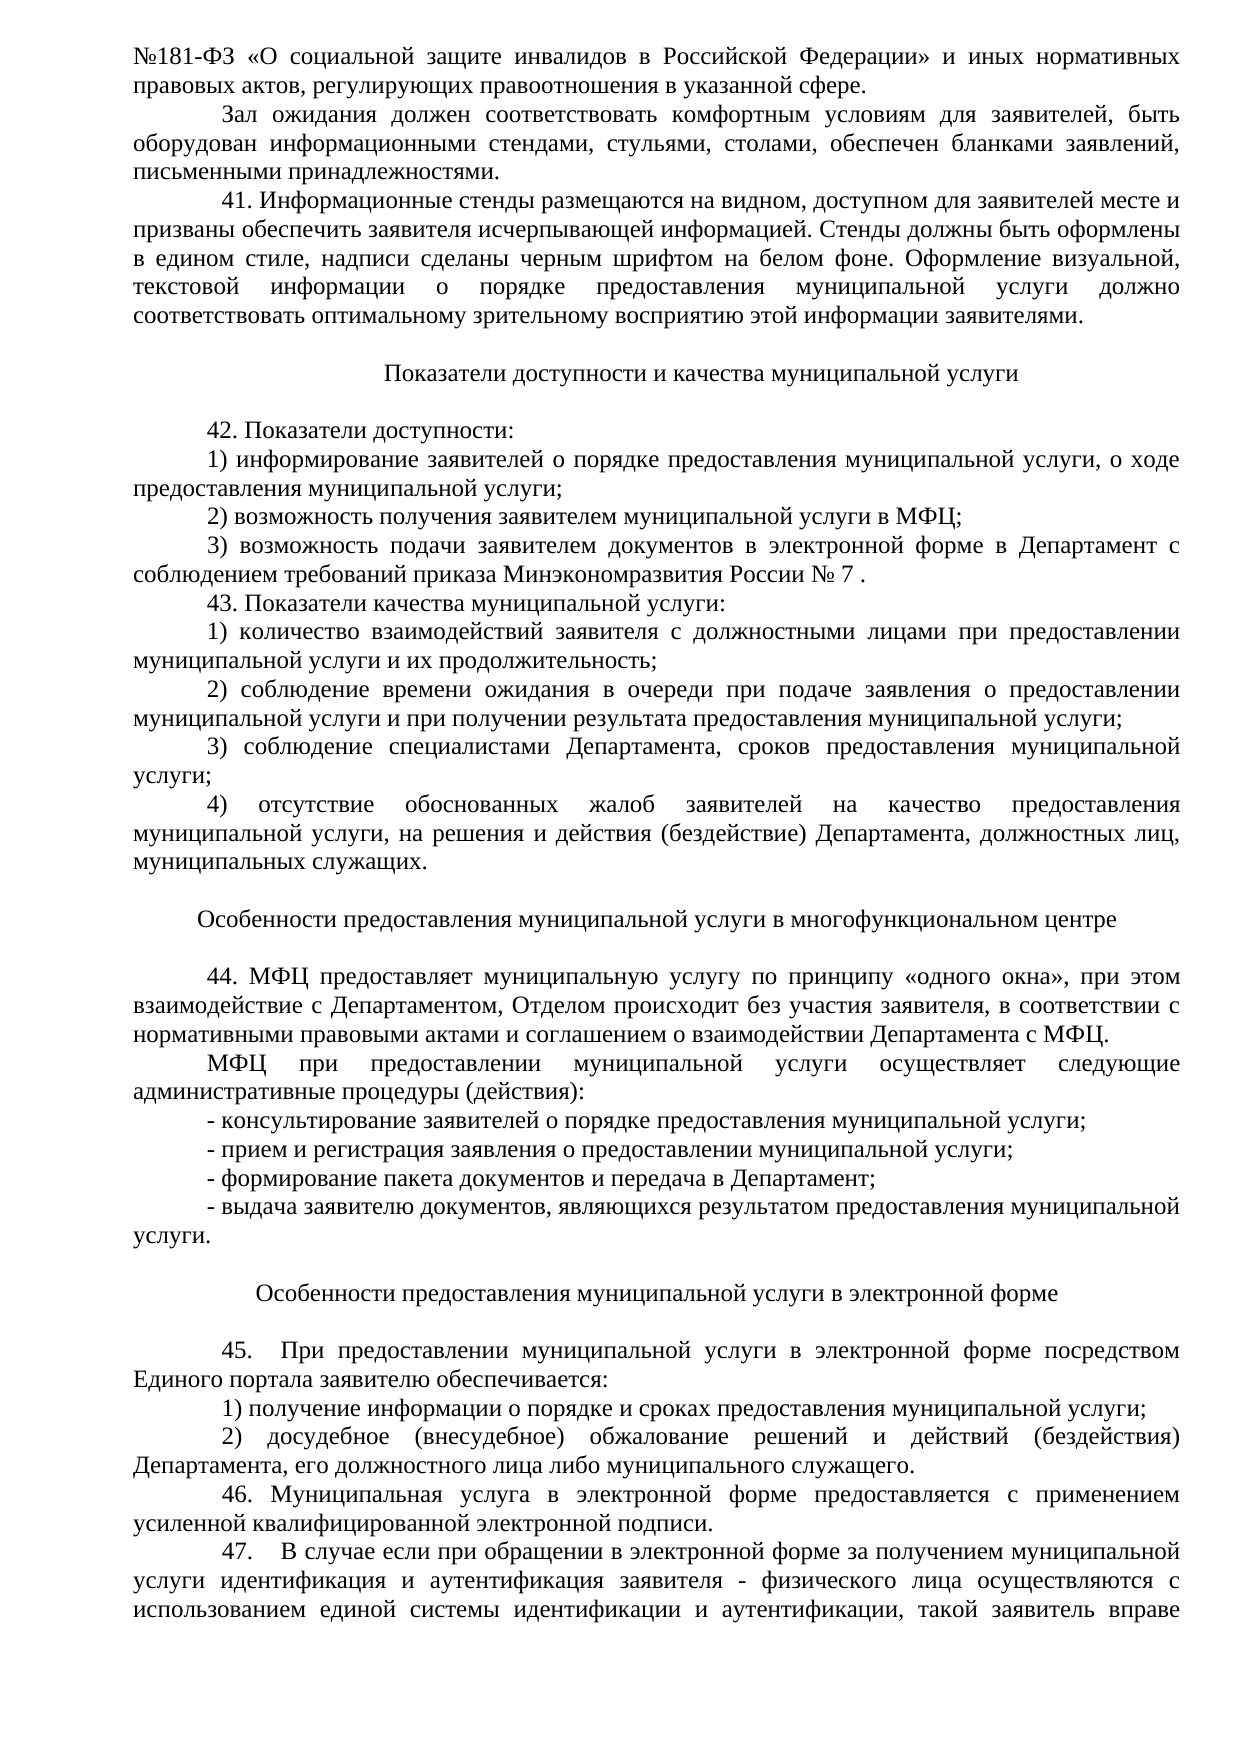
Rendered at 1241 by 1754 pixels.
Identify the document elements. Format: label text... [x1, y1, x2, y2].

text Показатели доступности и качества муниципальной услуги [133, 358, 1181, 386]
text 2) возможность получения заявителем муниципальной услуги в МФЦ; [133, 501, 1181, 530]
text - формирование пакета документов и передача в Департамент; [133, 1163, 1181, 1191]
text 1) информирование заявителей о порядке предоставления муниципальной услуги, о ходе предоставления муниципальной услуги; [133, 444, 1181, 501]
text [133, 1536, 1181, 1623]
text 2) досудебное (внесудебное) обжалование решений и действий (бездействия) Департамента, его должностного лица либо муниципального служащего. [133, 1421, 1181, 1479]
text 41. Информационные стенды размещаются на видном, доступном для заявителей месте и призваны обеспечить заявителя исчерпывающей информацией. Стенды должны быть оформлены в едином стиле, надписи сделаны черным шрифтом на белом фоне. Оформление визуальной, текстовой информации о порядке предоставления муниципальной услуги должно соответствовать оптимальному зрительному восприятию этой информации заявителями. [133, 185, 1181, 329]
text Особенности предоставления муниципальной услуги в многофункциональном центре [133, 904, 1181, 933]
text 46. Муниципальная услуга в электронной форме предоставляется с применением усиленной квалифицированной электронной подписи. [133, 1479, 1181, 1536]
text - консультирование заявителей о порядке предоставления муниципальной услуги; [133, 1105, 1181, 1134]
text 2) соблюдение времени ожидания в очереди при подаче заявления о предоставлении муниципальной услуги и при получении результата предоставления муниципальной услуги; [133, 674, 1181, 731]
text 1) количество взаимодействий заявителя с должностными лицами при предоставлении муниципальной услуги и их продолжительность; [133, 616, 1181, 674]
text Зал ожидания должен соответствовать комфортным условиям для заявителей, быть оборудован информационными стендами, стульями, столами, обеспечен бланками заявлений, письменными принадлежностями. [133, 99, 1181, 185]
list Показатели качества муниципальной услуги: [207, 588, 1181, 616]
text Особенности предоставления муниципальной услуги в электронной форме [133, 1278, 1181, 1306]
text 1) получение информации о порядке и сроках предоставления муниципальной услуги; [133, 1393, 1181, 1421]
text 42. Показатели доступности: [133, 415, 1181, 444]
text 44. МФЦ предоставляет муниципальную услугу по принципу «одного окна», при этом взаимодействие с Департаментом, Отделом происходит без участия заявителя, в соответствии с нормативными правовыми актами и соглашением о взаимодействии Департамента с МФЦ. [133, 961, 1181, 1048]
text 45. При предоставлении муниципальной услуги в электронной форме посредством Единого портала заявителю обеспечивается: [133, 1335, 1181, 1393]
text 3) возможность подачи заявителем документов в электронной форме в Департамент с соблюдением требований приказа Минэкономразвития России № 7 . [133, 530, 1181, 588]
text - прием и регистрация заявления о предоставлении муниципальной услуги; [133, 1134, 1181, 1163]
text МФЦ при предоставлении муниципальной услуги осуществляет следующие административные процедуры (действия): [133, 1048, 1181, 1105]
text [133, 41, 1181, 99]
text - выдача заявителю документов, являющихся результатом предоставления муниципальной услуги. [133, 1191, 1181, 1249]
text 3) соблюдение специалистами Департамента, сроков предоставления муниципальной услуги; [133, 731, 1181, 789]
text 4) отсутствие обоснованных жалоб заявителей на качество предоставления муниципальной услуги, на решения и действия (бездействие) Департамента, должностных лиц, муниципальных служащих. [133, 789, 1181, 875]
